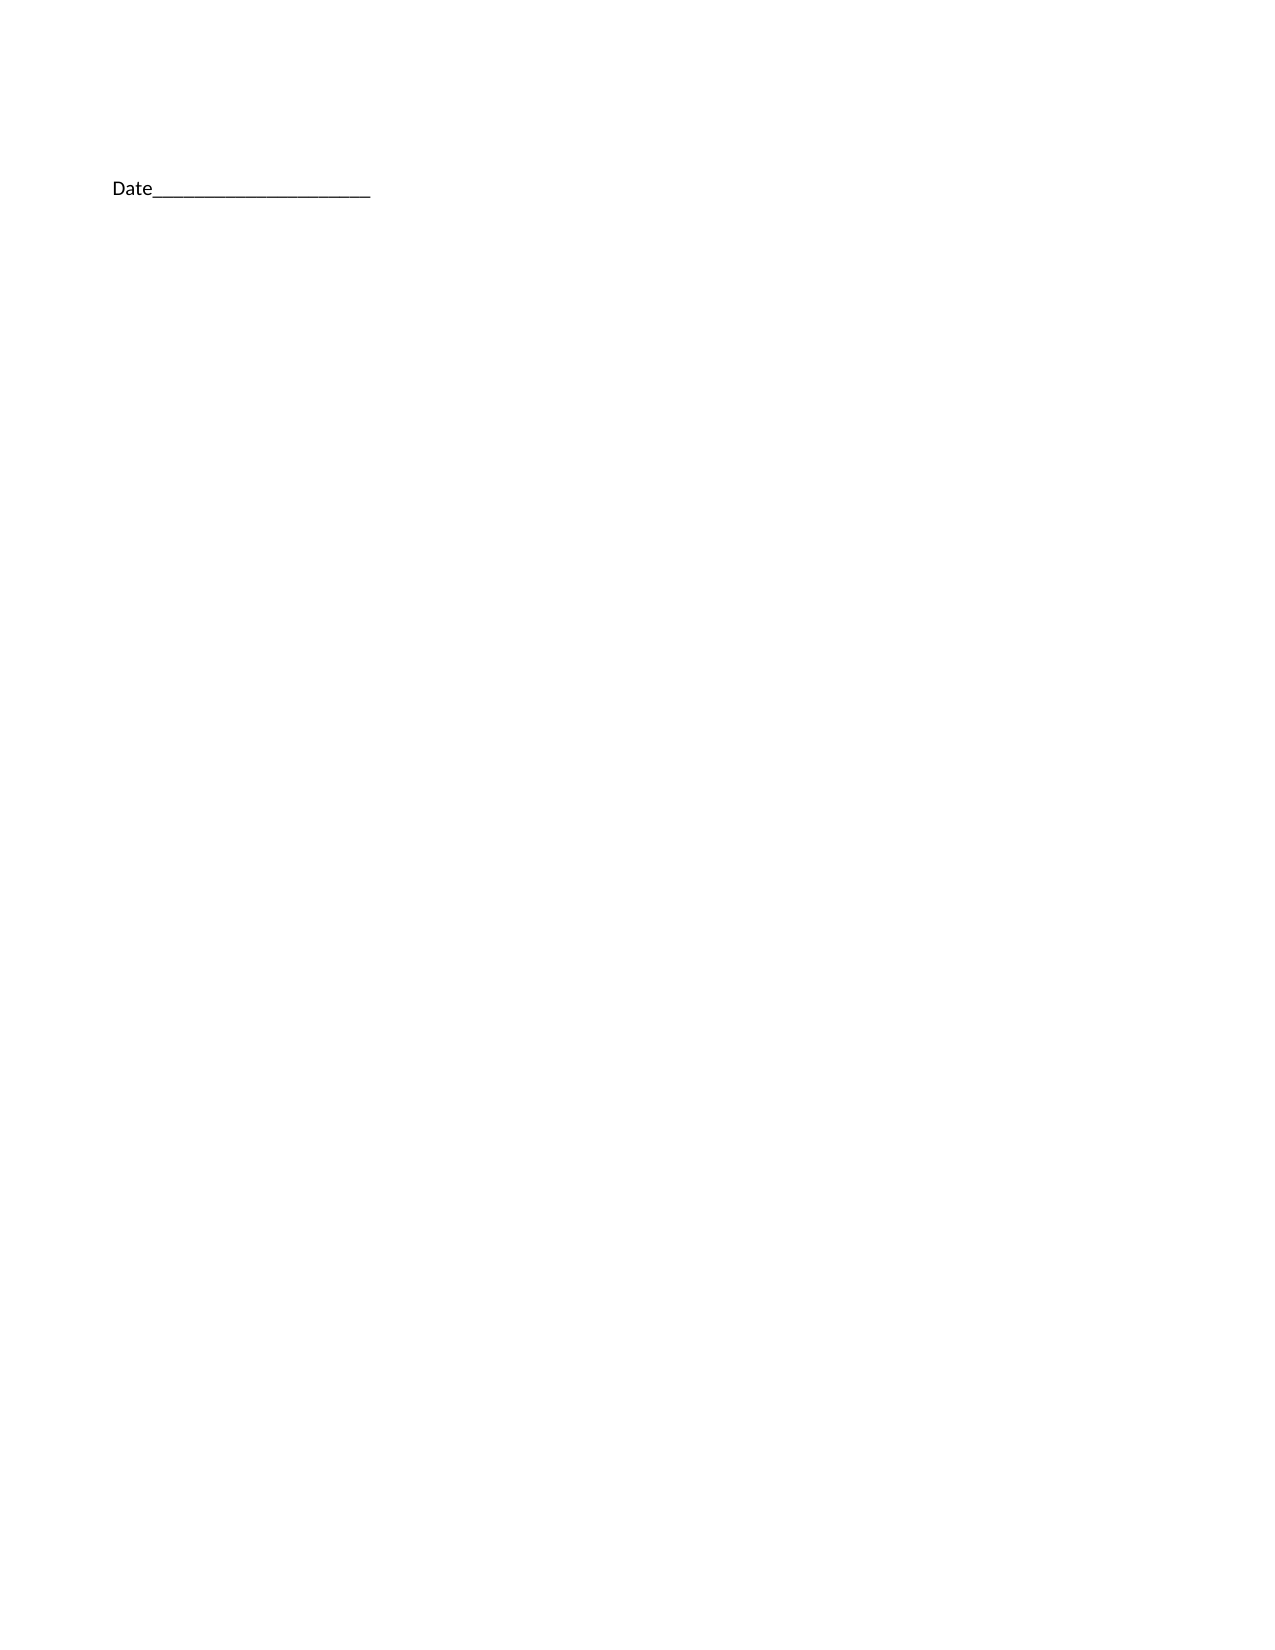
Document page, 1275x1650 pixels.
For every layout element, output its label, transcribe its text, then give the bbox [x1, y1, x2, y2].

text Date_____________________ [112, 175, 1162, 201]
